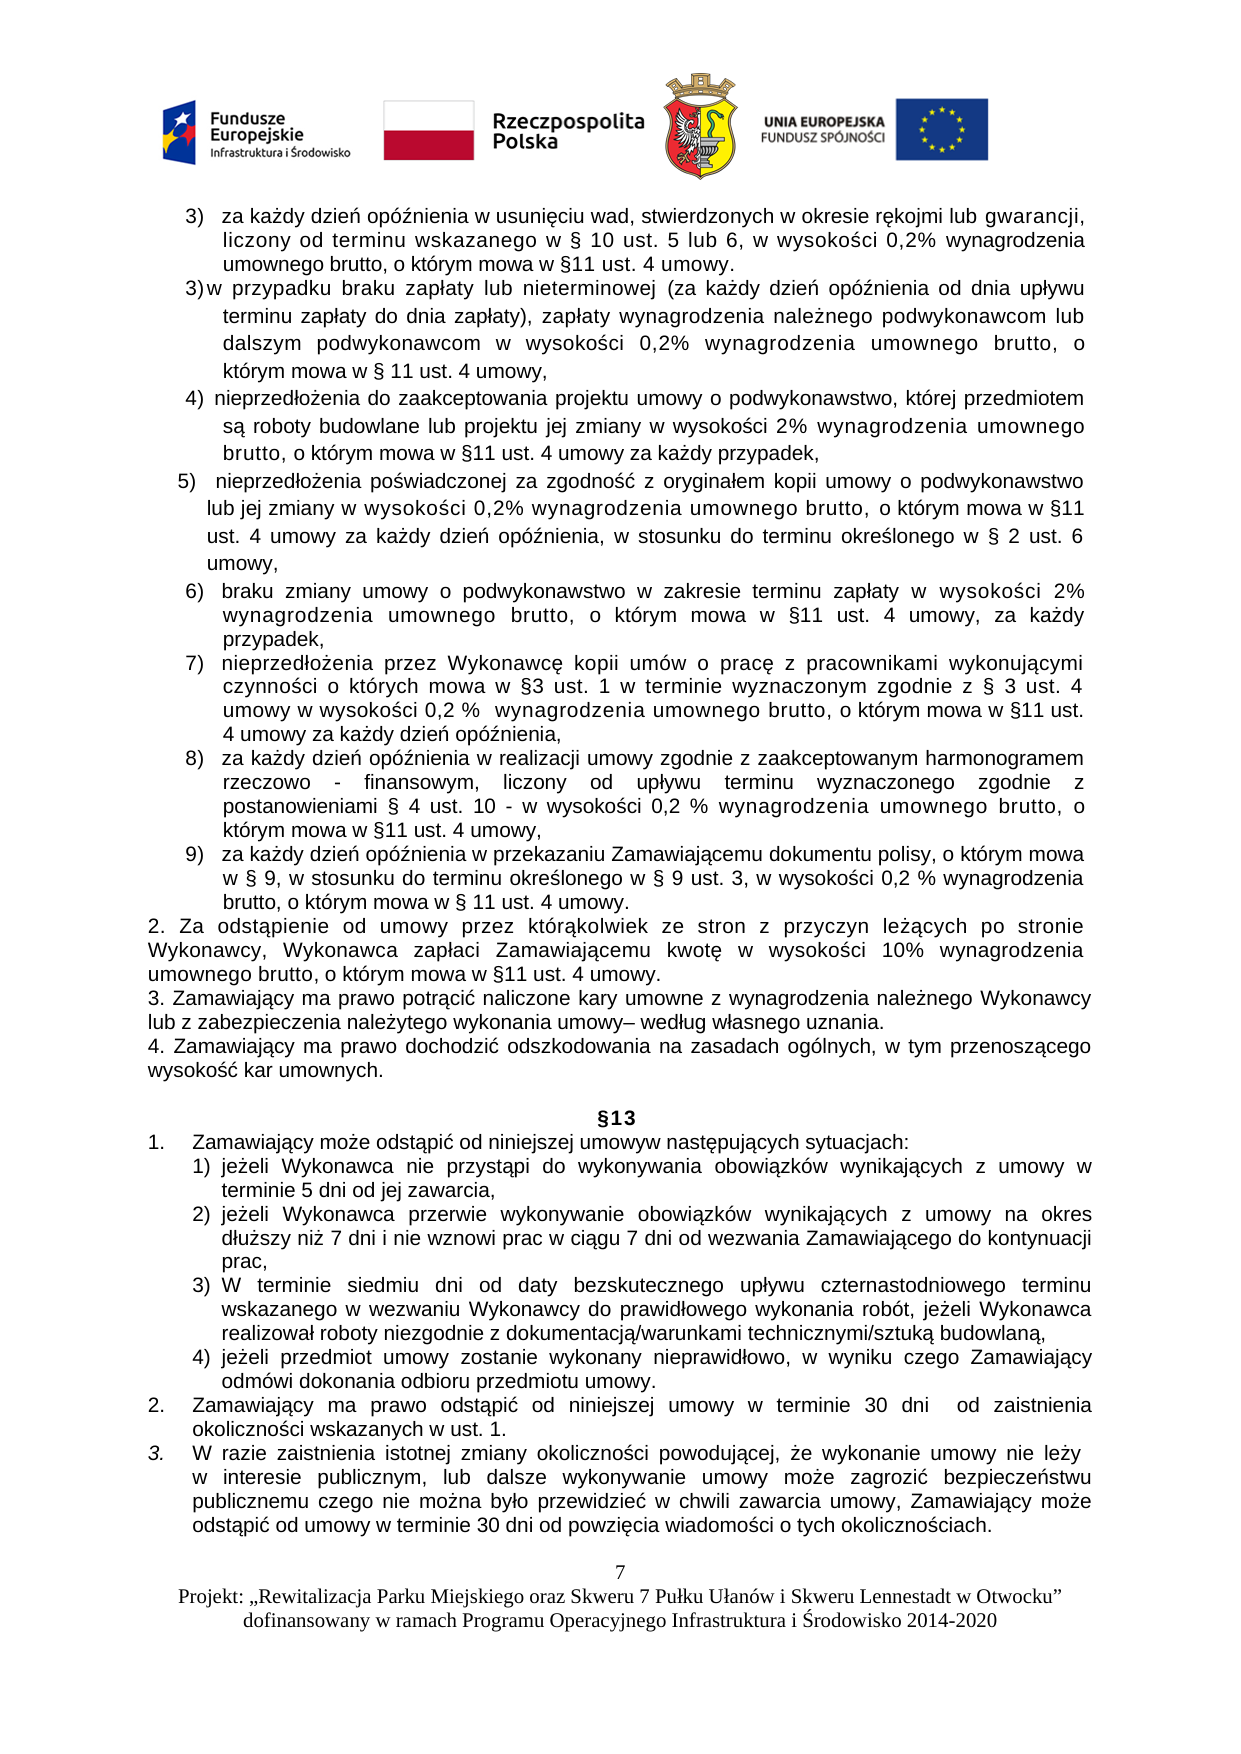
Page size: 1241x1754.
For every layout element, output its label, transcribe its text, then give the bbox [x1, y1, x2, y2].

list Zamawiający ma prawo odstąpić od niniejszej umowy w terminie 30 dni od zaistnienia okoliczności wskazanych w ust. 1. [148, 1393, 1093, 1441]
text 4. Zamawiający ma prawo dochodzić odszkodowania na zasadach ogólnych, w tym przenoszącego wysokość kar umownych. [148, 1034, 1093, 1082]
text 2. Za odstąpienie od umowy przez którąkolwiek ze stron z przyczyn leżących po stronie Wykonawcy, Wykonawca zapłaci Zamawiającemu kwotę w wysokości 10% wynagrodzenia umownego brutto, o którym mowa w §11 ust. 4 umowy. [148, 914, 1085, 986]
list jeżeli przedmiot umowy zostanie wykonany nieprawidłowo, w wyniku czego Zamawiający odmówi dokonania odbioru przedmiotu umowy. [192, 1345, 1093, 1393]
list braku zmiany umowy o podwykonawstwo w zakresie terminu zapłaty w wysokości 2% wynagrodzenia umownego brutto, o którym mowa w §11 ust. 4 umowy, za każdy przypadek, [185, 578, 1085, 650]
list W terminie siedmiu dni od daty bezskutecznego upływu czternastodniowego terminu wskazanego w wezwaniu Wykonawcy do prawidłowego wykonania robót, jeżeli Wykonawca realizował roboty niezgodnie z dokumentacją/warunkami technicznymi/sztuką budowlaną, [192, 1273, 1093, 1345]
list w przypadku braku zapłaty lub nieterminowej (za każdy dzień opóźnienia od dnia upływu terminu zapłaty do dnia zapłaty), zapłaty wynagrodzenia należnego podwykonawcom lub dalszym podwykonawcom w wysokości 0,2% wynagrodzenia umownego brutto, o którym mowa w § 11 ust. 4 umowy, [185, 276, 1085, 382]
list za każdy dzień opóźnienia w przekazaniu Zamawiającemu dokumentu polisy, o którym mowa w § 9, w stosunku do terminu określonego w § 9 ust. 3, w wysokości 0,2 % wynagrodzenia brutto, o którym mowa w § 11 ust. 4 umowy. [185, 842, 1085, 914]
list jeżeli Wykonawca przerwie wykonywanie obowiązków wynikających z umowy na okres dłuższy niż 7 dni i nie wznowi prac w ciągu 7 dni od wezwania Zamawiającego do kontynuacji prac, [192, 1201, 1093, 1273]
list jeżeli Wykonawca nie przystąpi do wykonywania obowiązków wynikających z umowy w terminie 5 dni od jej zawarcia, [192, 1153, 1093, 1201]
list za każdy dzień opóźnienia w realizacji umowy zgodnie z zaakceptowanym harmonogramem rzeczowo - finansowym, liczony od upływu terminu wyznaczonego zgodnie z postanowieniami § 4 ust. 10 - w wysokości 0,2 % wynagrodzenia umownego brutto, o którym mowa w §11 ust. 4 umowy, [185, 746, 1085, 842]
list nieprzedłożenia przez Wykonawcę kopii umów o pracę z pracownikami wykonującymi czynności o których mowa w §3 ust. 1 w terminie wyznaczonym zgodnie z § 3 ust. 4 umowy w wysokości 0,2 % wynagrodzenia umownego brutto, o którym mowa w §11 ust. 4 umowy za każdy dzień opóźnienia, [185, 650, 1085, 746]
text §13 [148, 1106, 1085, 1129]
list Zamawiający może odstąpić od niniejszej umowyw następujących sytuacjach: [148, 1129, 1093, 1153]
list za każdy dzień opóźnienia w usunięciu wad, stwierdzonych w okresie rękojmi lub gwarancji, liczony od terminu wskazanego w § 10 ust. 5 lub 6, w wysokości 0,2% wynagrodzenia umownego brutto, o którym mowa w §11 ust. 4 umowy. [185, 204, 1085, 276]
picture [147, 73, 1010, 180]
text 3. Zamawiający ma prawo potrącić naliczone kary umowne z wynagrodzenia należnego Wykonawcy lub z zabezpieczenia należytego wykonania umowy– według własnego uznania. [148, 986, 1093, 1034]
list W razie zaistnienia istotnej zmiany okoliczności powodującej, że wykonanie umowy nie leży w interesie publicznym, lub dalsze wykonywanie umowy może zagrozić bezpieczeństwu publicznemu czego nie można było przewidzieć w chwili zawarcia umowy, Zamawiający może odstąpić od umowy w terminie 30 dni od powzięcia wiadomości o tych okolicznościach. [148, 1441, 1093, 1537]
list nieprzedłożenia poświadczonej za zgodność z oryginałem kopii umowy o podwykonawstwo lub jej zmiany w wysokości 0,2% wynagrodzenia umownego brutto, o którym mowa w §11 ust. 4 umowy za każdy dzień opóźnienia, w stosunku do terminu określonego w § 2 ust. 6 umowy, [177, 468, 1085, 575]
list nieprzedłożenia do zaakceptowania projektu umowy o podwykonawstwo, której przedmiotem są roboty budowlane lub projektu jej zmiany w wysokości 2% wynagrodzenia umownego brutto, o którym mowa w §11 ust. 4 umowy za każdy przypadek, [185, 386, 1085, 465]
